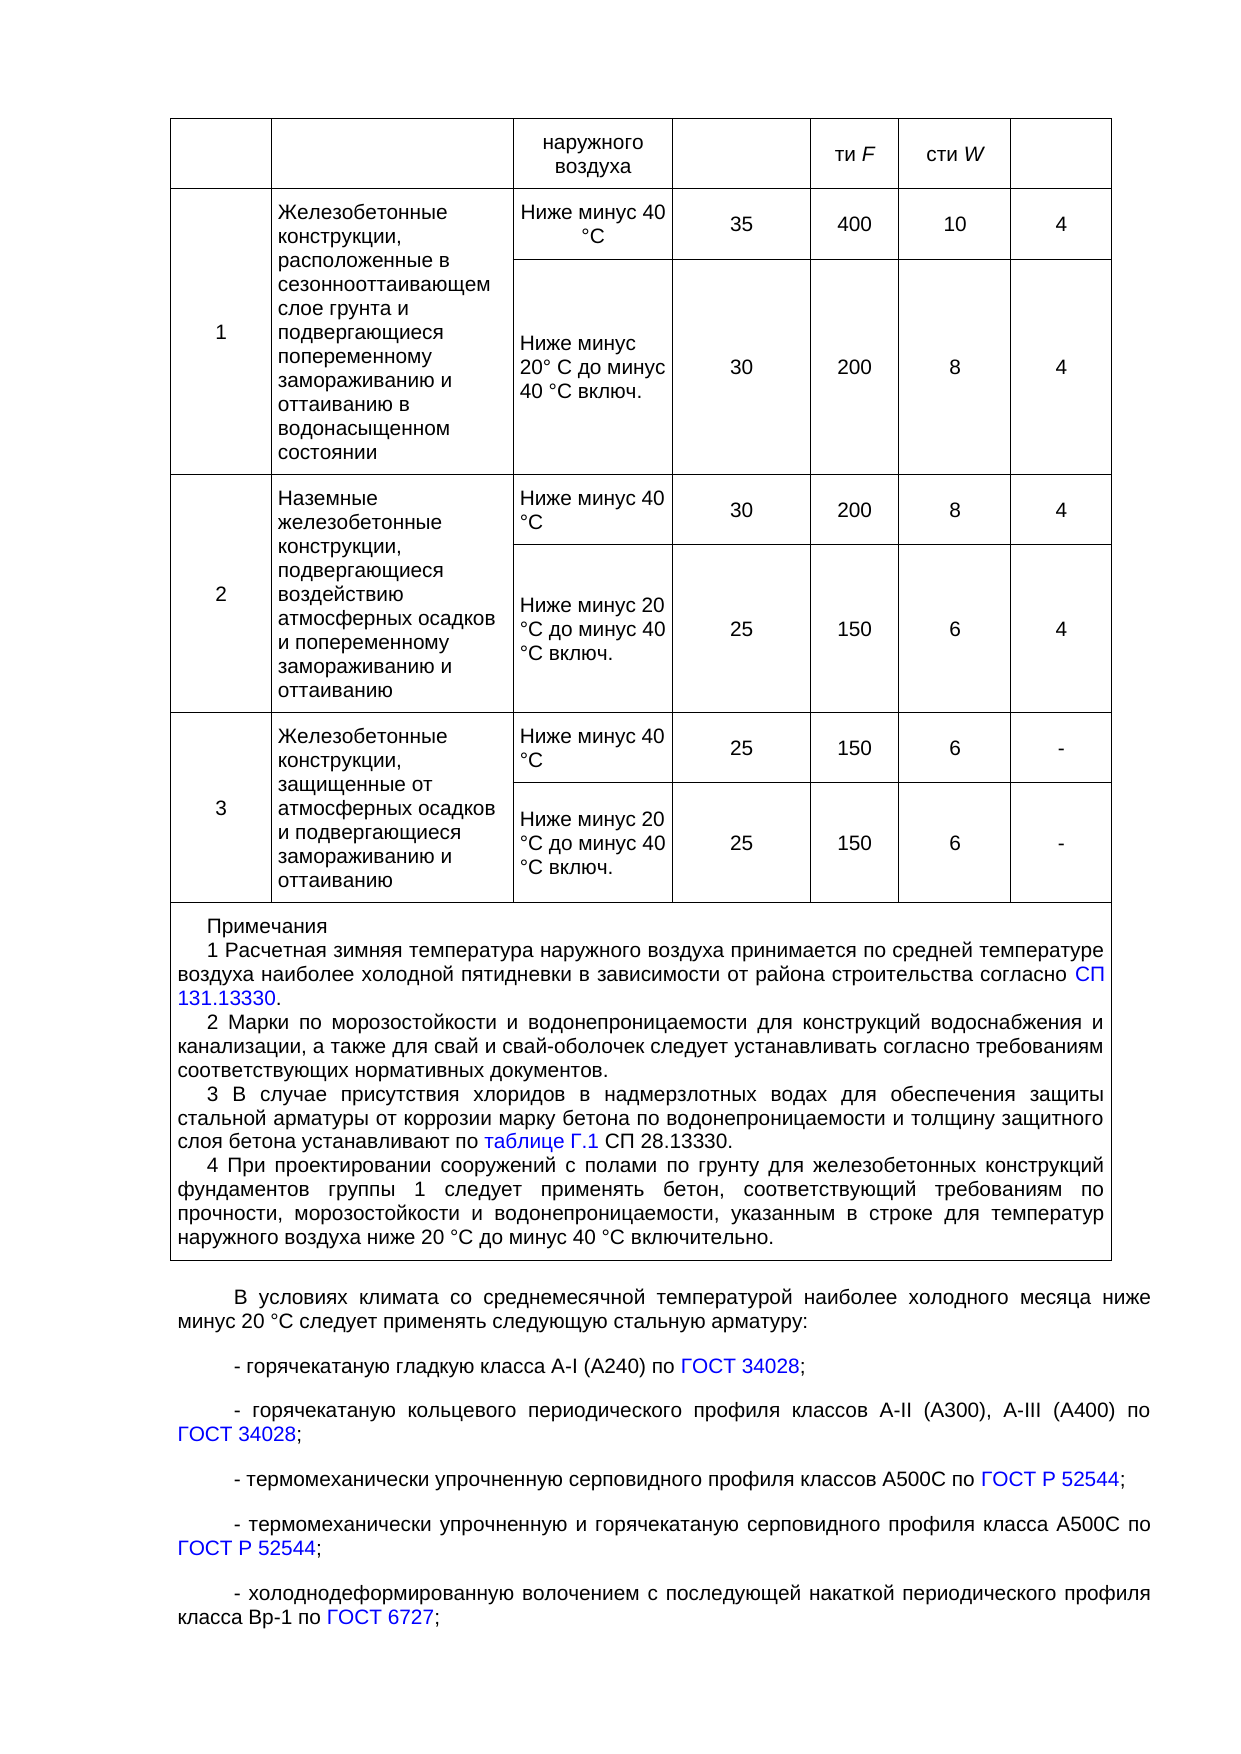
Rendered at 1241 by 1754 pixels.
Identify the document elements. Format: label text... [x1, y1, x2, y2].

table_cell Ниже минус 20 °C до минус 40 °C включ. [514, 783, 672, 902]
text - термомеханически упрочненную и горячекатаную серповидного профиля класса А500С по ГОСТ Р 52544; [177, 1512, 1152, 1560]
table_cell 6 [899, 783, 1010, 902]
text - холоднодеформированную волочением с последующей накаткой периодического профиля класса Вр-1 по ГОСТ 6727; [177, 1581, 1152, 1628]
table_cell 150 [811, 783, 898, 902]
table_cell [899, 119, 1010, 188]
table_cell Наземные железобетонные конструкции, подвергающиеся воздействию атмосферных осадков и попеременному замораживанию и оттаиванию [272, 475, 513, 712]
table_cell 8 [899, 475, 1010, 544]
table_cell 3 [171, 713, 271, 902]
table_cell - [1011, 713, 1111, 782]
table_cell 150 [811, 713, 898, 782]
table_cell 8 [899, 260, 1010, 474]
table_cell 200 [811, 260, 898, 474]
table_cell 4 [1011, 189, 1111, 258]
table_cell 25 [673, 713, 810, 782]
table_cell 6 [899, 713, 1010, 782]
text В условиях климата со среднемесячной температурой наиболее холодного месяца ниже минус 20 °C следует применять следующую стальную арматуру: [177, 1285, 1152, 1333]
table_cell 30 [673, 260, 810, 474]
text - горячекатаную гладкую класса А-I (А240) по ГОСТ 34028; [177, 1353, 1152, 1377]
table_cell 30 [673, 475, 810, 544]
table_cell Примечания 1 Расчетная зимняя температура наружного воздуха принимается по средней температуре воздуха наиболее холодной пятидневки в зависимости от района строительства согласно СП 131.13330. 2 Марки по морозостойкости и водонепроницаемости для конструкций водоснабжения и канализации, а также для свай и свай-оболочек следует устанавливать согласно требованиям соответствующих нормативных документов. 3 В случае присутствия хлоридов в надмерзлотных водах для обеспечения защиты стальной арматуры от коррозии марку бетона по водонепроницаемости и толщину защитного слоя бетона устанавливают по таблице Г.1 СП 28.13330. 4 При проектировании сооружений с полами по грунту для железобетонных конструкций фундаментов группы 1 следует применять бетон, соответствующий требованиям по прочности, морозостойкости и водонепроницаемости, указанным в строке для температур наружного воздуха ниже 20 °C до минус 40 °C включительно. [171, 903, 1111, 1260]
text - горячекатаную кольцевого периодического профиля классов А-II (А300), А-III (А400) по ГОСТ 34028; [177, 1398, 1152, 1446]
table_cell 200 [811, 475, 898, 544]
table_cell 25 [673, 783, 810, 902]
table_cell 2 [171, 475, 271, 712]
table_cell 10 [899, 189, 1010, 258]
table_cell Ниже минус 40 °C [514, 475, 672, 544]
table_cell Ниже минус 20 °C до минус 40 °C включ. [514, 545, 672, 712]
table_cell 4 [1011, 475, 1111, 544]
table_cell Ниже минус 40 °C [514, 189, 672, 258]
table_cell Ниже минус 40 °C [514, 713, 672, 782]
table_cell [514, 119, 672, 188]
table_cell 1 [171, 189, 271, 474]
table_cell 4 [1011, 545, 1111, 712]
table_cell 400 [811, 189, 898, 258]
table_cell Ниже минус 20° С до минус 40 °C включ. [514, 260, 672, 474]
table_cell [272, 119, 513, 188]
table_cell 6 [899, 545, 1010, 712]
text - термомеханически упрочненную серповидного профиля классов А500С по ГОСТ Р 52544; [177, 1467, 1152, 1491]
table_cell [811, 119, 898, 188]
table_cell 25 [673, 545, 810, 712]
table_cell 35 [673, 189, 810, 258]
table_cell Железобетонные конструкции, расположенные в сезоннооттаивающем слое грунта и подвергающиеся попеременному замораживанию и оттаиванию в водонасыщенном состоянии [272, 189, 513, 474]
table_cell Железобетонные конструкции, защищенные от атмосферных осадков и подвергающиеся замораживанию и оттаиванию [272, 713, 513, 902]
table_cell - [1011, 783, 1111, 902]
table_cell 4 [1011, 260, 1111, 474]
table_cell 150 [811, 545, 898, 712]
